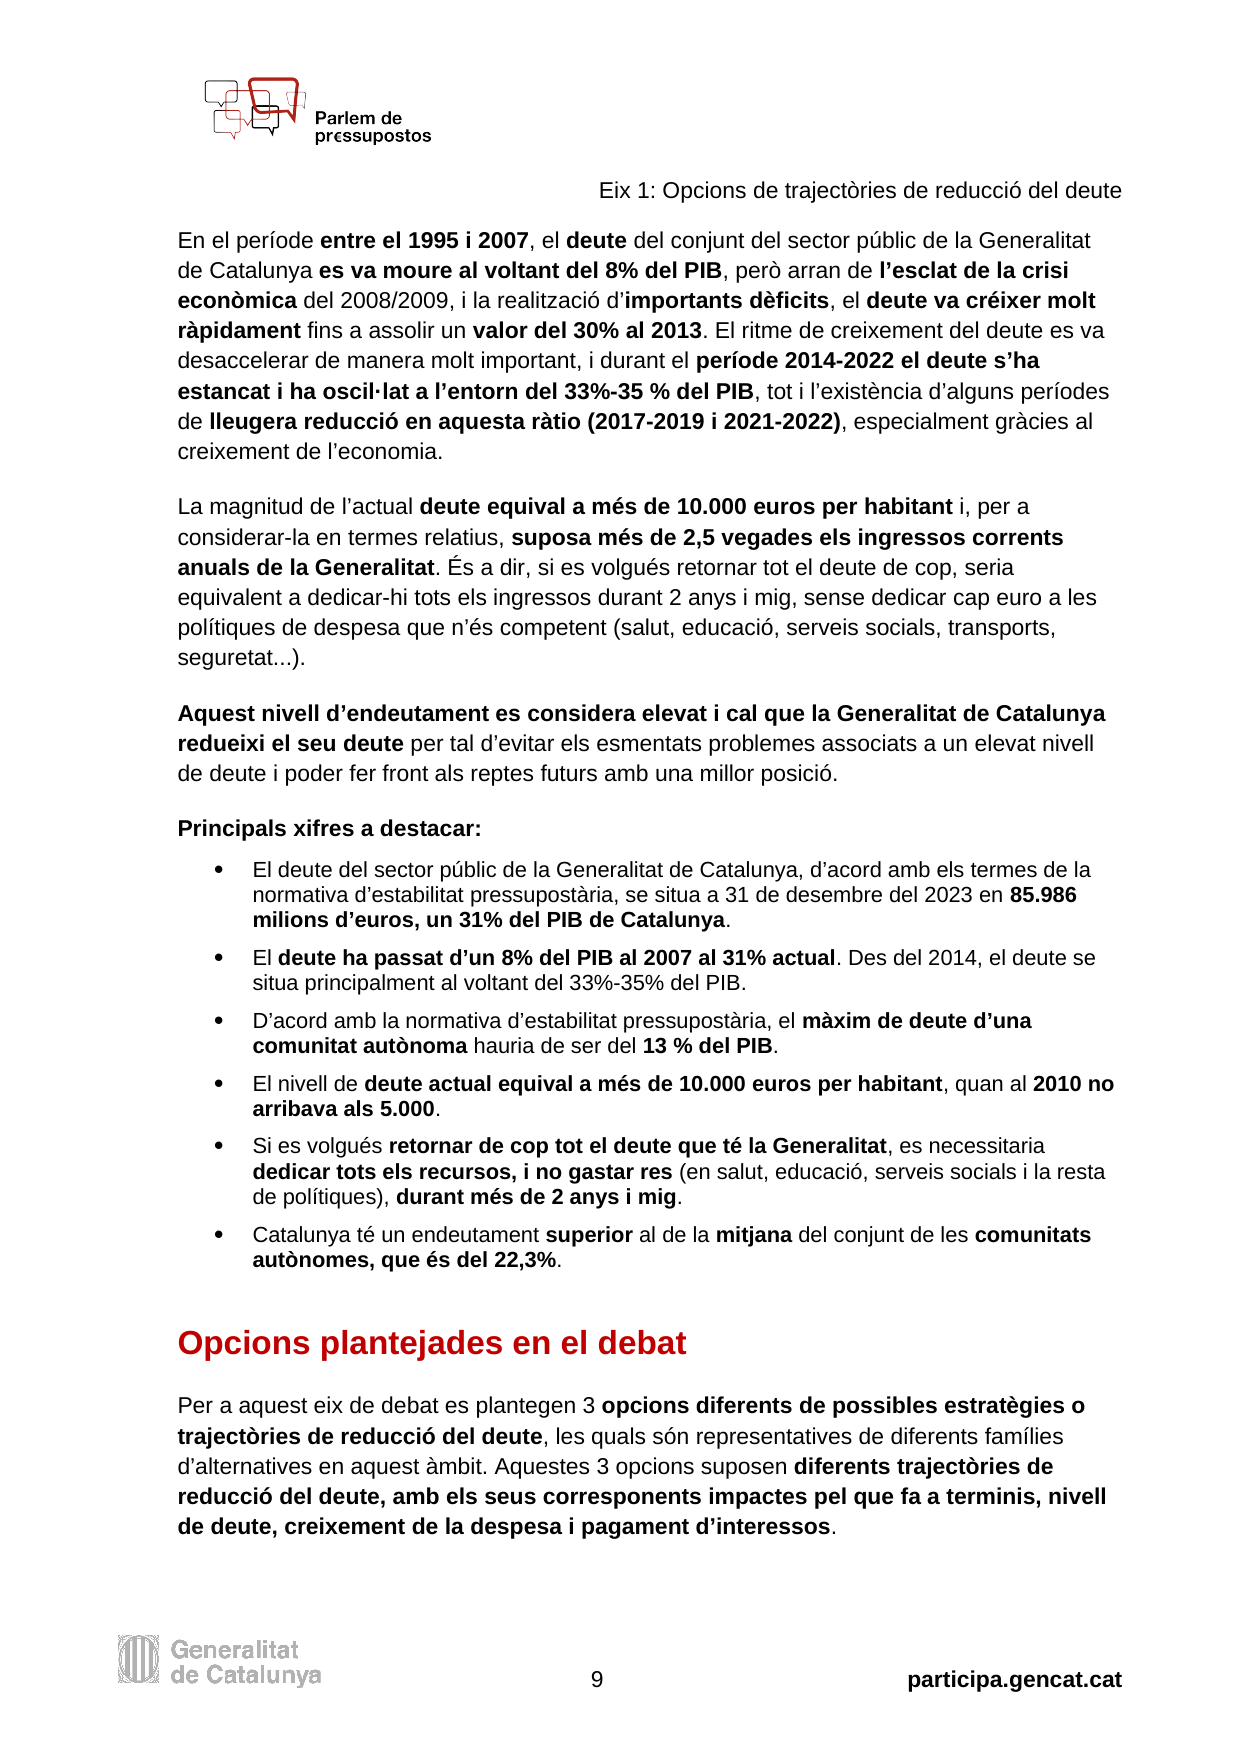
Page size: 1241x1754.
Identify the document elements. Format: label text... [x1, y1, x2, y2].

picture [177, 73, 452, 154]
list El nivell de deute actual equival a més de 10.000 euros per habitant, quan al 2010 no arribava als 5.000. [215, 1071, 1122, 1121]
list El deute del sector públic de la Generalitat de Catalunya, d’acord amb els termes de la normativa d’estabilitat pressupostària, se situa a 31 de desembre del 2023 en 85.986 milions d’euros, un 31% del PIB de Catalunya. [215, 857, 1122, 932]
list Si es volgués retornar de cop tot el deute que té la Generalitat, es necessitaria dedicar tots els recursos, i no gastar res (en salut, educació, serveis socials i la resta de polítiques), durant més de 2 anys i mig. [215, 1133, 1122, 1209]
text Opcions plantejades en el debat [177, 1323, 1122, 1362]
list D’acord amb la normativa d’estabilitat pressupostària, el màxim de deute d’una comunitat autònoma hauria de ser del 13 % del PIB. [215, 1008, 1122, 1058]
text La magnitud de l’actual deute equival a més de 10.000 euros per habitant i, per a considerar-la en termes relatius, suposa més de 2,5 vegades els ingressos corrents anuals de la Generalitat. És a dir, si es volgués retornar tot el deute de cop, seria equivalent a dedicar-hi tots els ingressos durant 2 anys i mig, sense dedicar cap euro a les polítiques de despesa que n’és competent (salut, educació, serveis socials, transports, seguretat...). [177, 493, 1122, 671]
text En el període entre el 1995 i 2007, el deute del conjunt del sector públic de la Generalitat de Catalunya es va moure al voltant del 8% del PIB, però arran de l’esclat de la crisi econòmica del 2008/2009, i la realització d’importants dèficits, el deute va créixer molt ràpidament fins a assolir un valor del 30% al 2013. El ritme de creixement del deute es va desaccelerar de manera molt important, i durant el període 2014-2022 el deute s’ha estancat i ha oscil·lat a l’entorn del 33%-35 % del PIB, tot i l’existència d’alguns períodes de lleugera reducció en aquesta ràtio (2017-2019 i 2021-2022), especialment gràcies al creixement de l’economia. [177, 227, 1122, 464]
picture [118, 1635, 321, 1688]
text Per a aquest eix de debat es plantegen 3 opcions diferents de possibles estratègies o trajectòries de reducció del deute, les quals són representatives de diferents famílies d’alternatives en aquest àmbit. Aquestes 3 opcions suposen diferents trajectòries de reducció del deute, amb els seus corresponents impactes pel que fa a terminis, nivell de deute, creixement de la despesa i pagament d’interessos. [177, 1392, 1122, 1540]
list Catalunya té un endeutament superior al de la mitjana del conjunt de les comunitats autònomes, que és del 22,3%. [215, 1222, 1122, 1272]
text Aquest nivell d’endeutament es considera elevat i cal que la Generalitat de Catalunya redueixi el seu deute per tal d’evitar els esmentats problemes associats a un elevat nivell de deute i poder fer front als reptes futurs amb una millor posició. [177, 699, 1122, 786]
list El deute ha passat d’un 8% del PIB al 2007 al 31% actual. Des del 2014, el deute se situa principalment al voltant del 33%-35% del PIB. [215, 945, 1122, 995]
text Principals xifres a destacar: [177, 815, 1122, 841]
